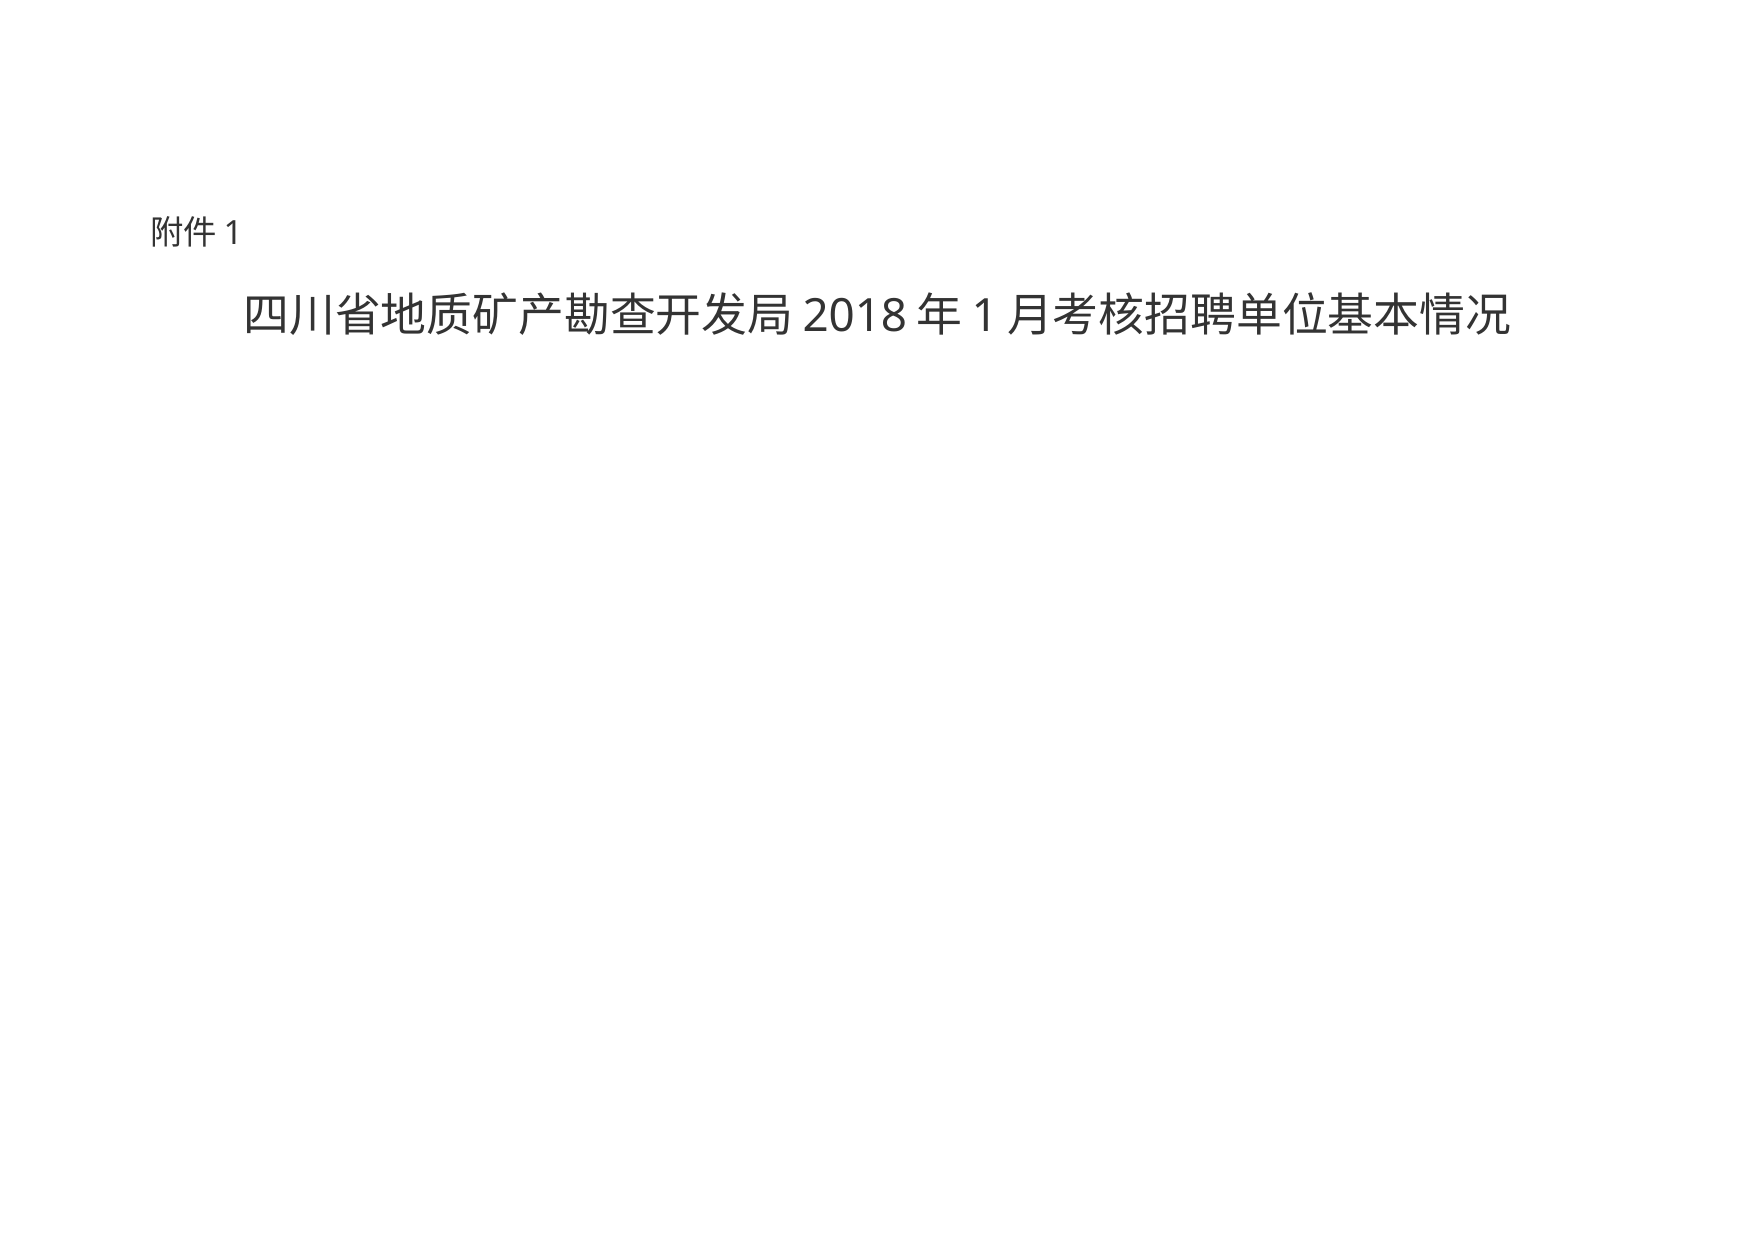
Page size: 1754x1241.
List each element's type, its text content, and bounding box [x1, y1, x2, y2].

text 附件1 [150, 198, 1604, 263]
text 四川省地质矿产勘查开发局2018年1月考核招聘单位基本情况 [150, 263, 1604, 360]
